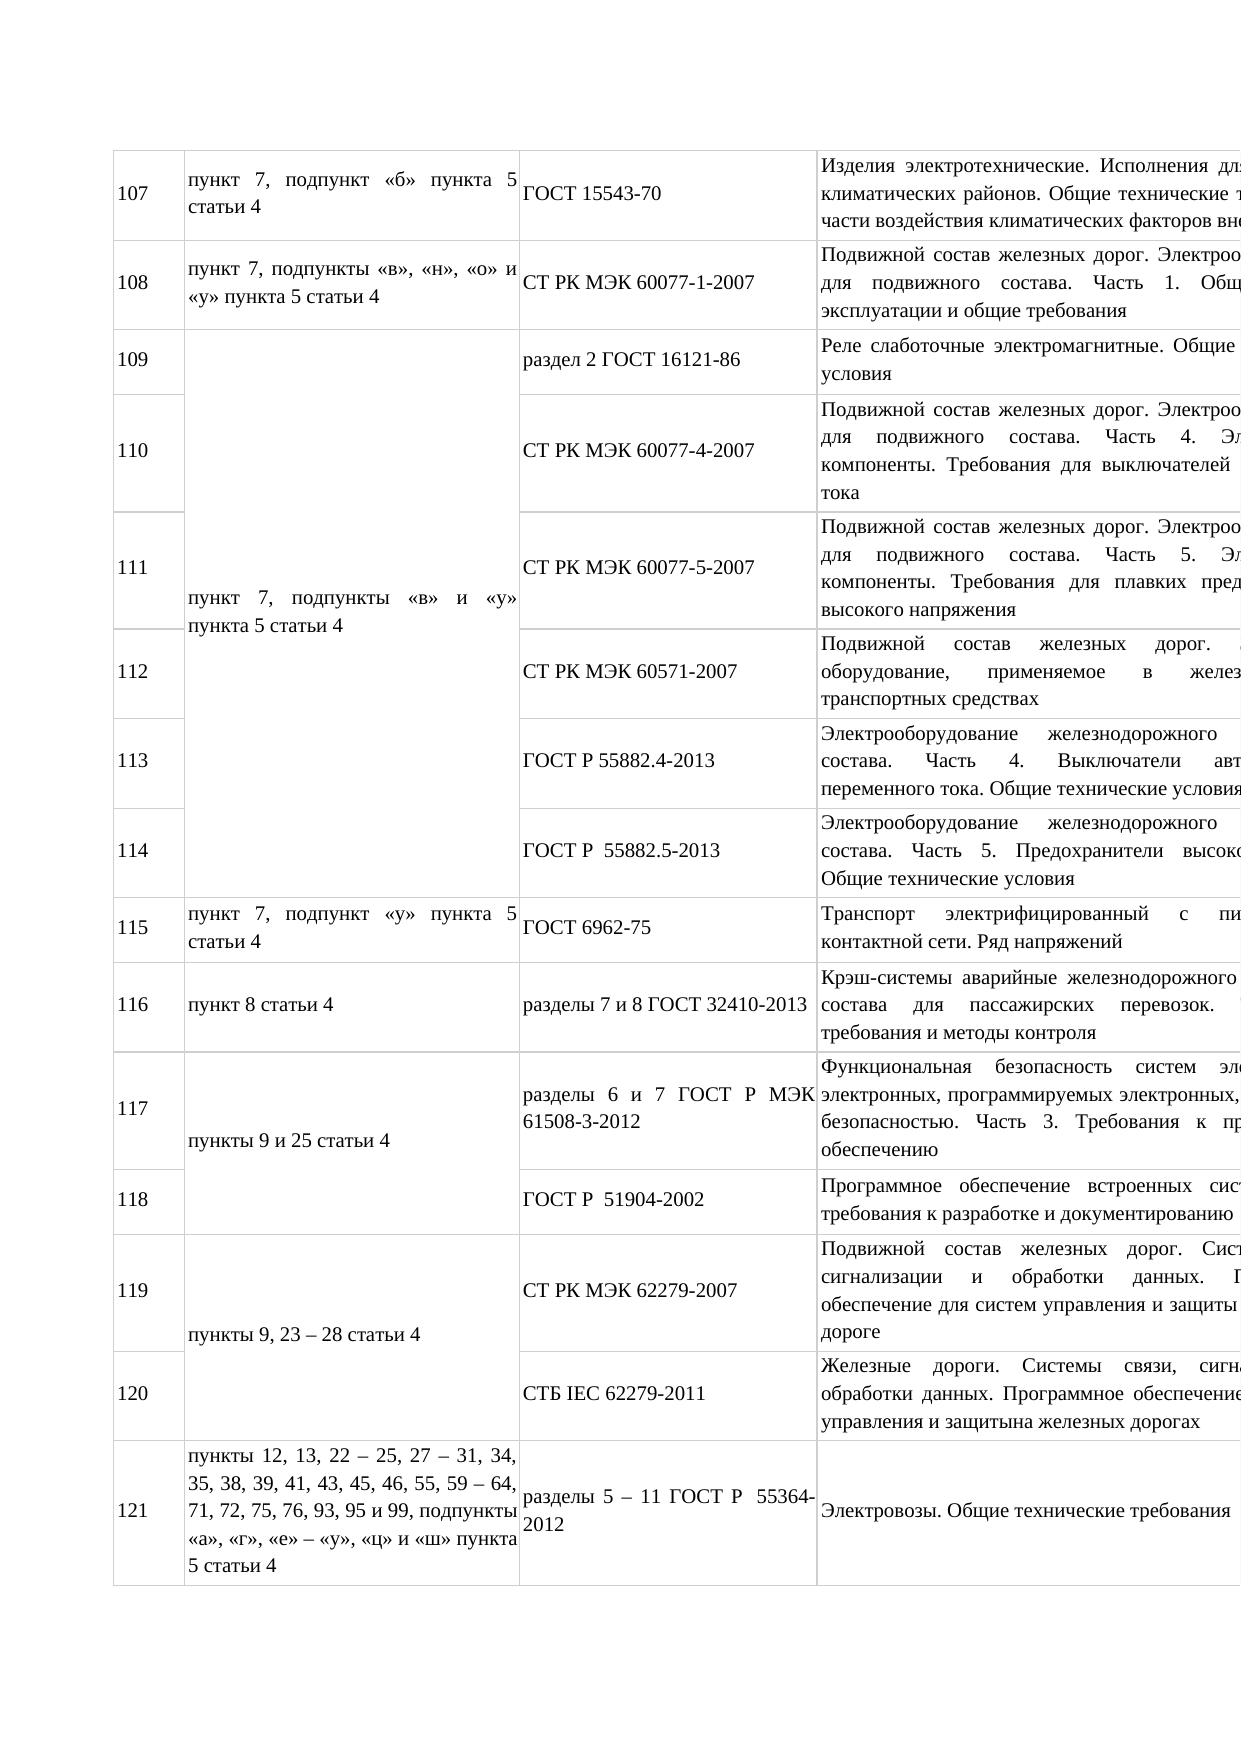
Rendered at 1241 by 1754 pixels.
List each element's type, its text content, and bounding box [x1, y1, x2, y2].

table_cell ГОСТ 15543-70 [520, 151, 816, 239]
table_cell пункты 9 и 25 статьи 4 [185, 1053, 519, 1233]
table_cell 121 [114, 1441, 184, 1585]
table_cell Крэш-системы аварийные железнодорожного подвижного состава для пассажирских перевозок. Технические требования и методы контроля [818, 963, 1240, 1051]
table_cell Функциональная безопасность систем электрических, электронных, программируемых электронных, связанных с безопасностью. Часть 3. Требования к программному обеспечению [818, 1053, 1240, 1169]
table_cell Подвижной состав железных дорог. Системы связи, сигнализации и обработки данных. Программное обеспечение для систем управления и защиты на железной дороге [818, 1235, 1240, 1351]
table_cell 107 [114, 151, 184, 239]
table_cell Подвижной состав железных дорог. Электрооборудование для подвижного состава. Часть 4. Электрические компоненты. Требования для выключателей переменного тока [818, 395, 1240, 511]
table_cell Подвижной состав железных дорог. Электрооборудование для подвижного состава. Часть 5. Электрические компоненты. Требования для плавких предохранителей высокого напряжения [818, 513, 1240, 628]
table_cell ГОСТ Р 51904-2002 [520, 1170, 816, 1233]
table_cell 109 [114, 330, 184, 394]
table_cell 113 [114, 719, 184, 807]
table_cell Электрооборудование железнодорожного подвижного состава. Часть 4. Выключатели автоматические переменного тока. Общие технические условия [818, 719, 1240, 807]
table_cell 111 [114, 513, 184, 628]
table_cell СТБ IEC 62279-2011 [520, 1352, 816, 1440]
table_cell 115 [114, 898, 184, 962]
table_cell 110 [114, 395, 184, 511]
table_cell ГОСТ Р 55882.5-2013 [520, 809, 816, 897]
table_cell 117 [114, 1053, 184, 1169]
table_cell СТ РК МЭК 60077-5-2007 [520, 513, 816, 628]
table_cell 118 [114, 1170, 184, 1233]
table_cell Программное обеспечение встроенных систем. Общие требования к разработке и документированию [818, 1170, 1240, 1233]
table_cell СТ РК МЭК 62279-2007 [520, 1235, 816, 1351]
table_cell пункт 8 статьи 4 [185, 963, 519, 1051]
table_cell пункты 9, 23 – 28 статьи 4 [185, 1235, 519, 1440]
table_cell Транспорт электрифицированный с питанием от контактной сети. Ряд напряжений [818, 898, 1240, 962]
table_cell 112 [114, 630, 184, 718]
table_cell разделы 5 – 11 ГОСТ Р 55364-2012 [520, 1441, 816, 1585]
table_cell СТ РК МЭК 60077-4-2007 [520, 395, 816, 511]
table_cell Железные дороги. Системы связи, сигнализации и обработки данных. Программное обеспечение для систем управления и защитына железных дорогах [818, 1352, 1240, 1440]
table_cell пункты 12, 13, 22 – 25, 27 – 31, 34, 35, 38, 39, 41, 43, 45, 46, 55, 59 – 64, 71, 72, 75, 76, 93, 95 и 99, подпункты «а», «г», «е» – «у», «ц» и «ш» пункта 5 статьи 4 [185, 1441, 519, 1585]
table_cell Подвижной состав железных дорог. Электрооборудование для подвижного состава. Часть 1. Общие условия эксплуатации и общие требования [818, 241, 1240, 329]
table_cell Реле слаботочные электромагнитные. Общие технические условия [818, 330, 1240, 394]
table_cell пункт 7, подпункт «у» пункта 5 статьи 4 [185, 898, 519, 962]
table_cell раздел 2 ГОСТ 16121-86 [520, 330, 816, 394]
table_cell пункт 7, подпункты «в» и «у» пункта 5 статьи 4 [185, 330, 519, 897]
table_cell разделы 6 и 7 ГОСТ Р МЭК 61508-3-2012 [520, 1053, 816, 1169]
table_cell 119 [114, 1235, 184, 1351]
table_cell пункт 7, подпункты «в», «н», «о» и «у» пункта 5 статьи 4 [185, 241, 519, 329]
table_cell ГОСТ 6962-75 [520, 898, 816, 962]
table_cell СТ РК МЭК 60077-1-2007 [520, 241, 816, 329]
table_cell Электрооборудование железнодорожного подвижного состава. Часть 5. Предохранители высоковольтные. Общие технические условия [818, 809, 1240, 897]
table_cell Изделия электротехнические. Исполнения для различных климатических районов. Общие технические требования в части воздействия климатических факторов внешней среды [818, 151, 1240, 239]
table_cell пункт 7, подпункт «б» пункта 5 статьи 4 [185, 151, 519, 239]
table_cell ГОСТ Р 55882.4-2013 [520, 719, 816, 807]
table_cell 108 [114, 241, 184, 329]
table_cell 120 [114, 1352, 184, 1440]
table_cell 116 [114, 963, 184, 1051]
table_cell 114 [114, 809, 184, 897]
table_cell Электровозы. Общие технические требования [818, 1441, 1240, 1585]
table_cell разделы 7 и 8 ГОСТ 32410-2013 [520, 963, 816, 1051]
table_cell СТ РК МЭК 60571-2007 [520, 630, 816, 718]
table_cell Подвижной состав железных дорог. Электронное оборудование, применяемое в железнодорожных транспортных средствах [818, 630, 1240, 718]
